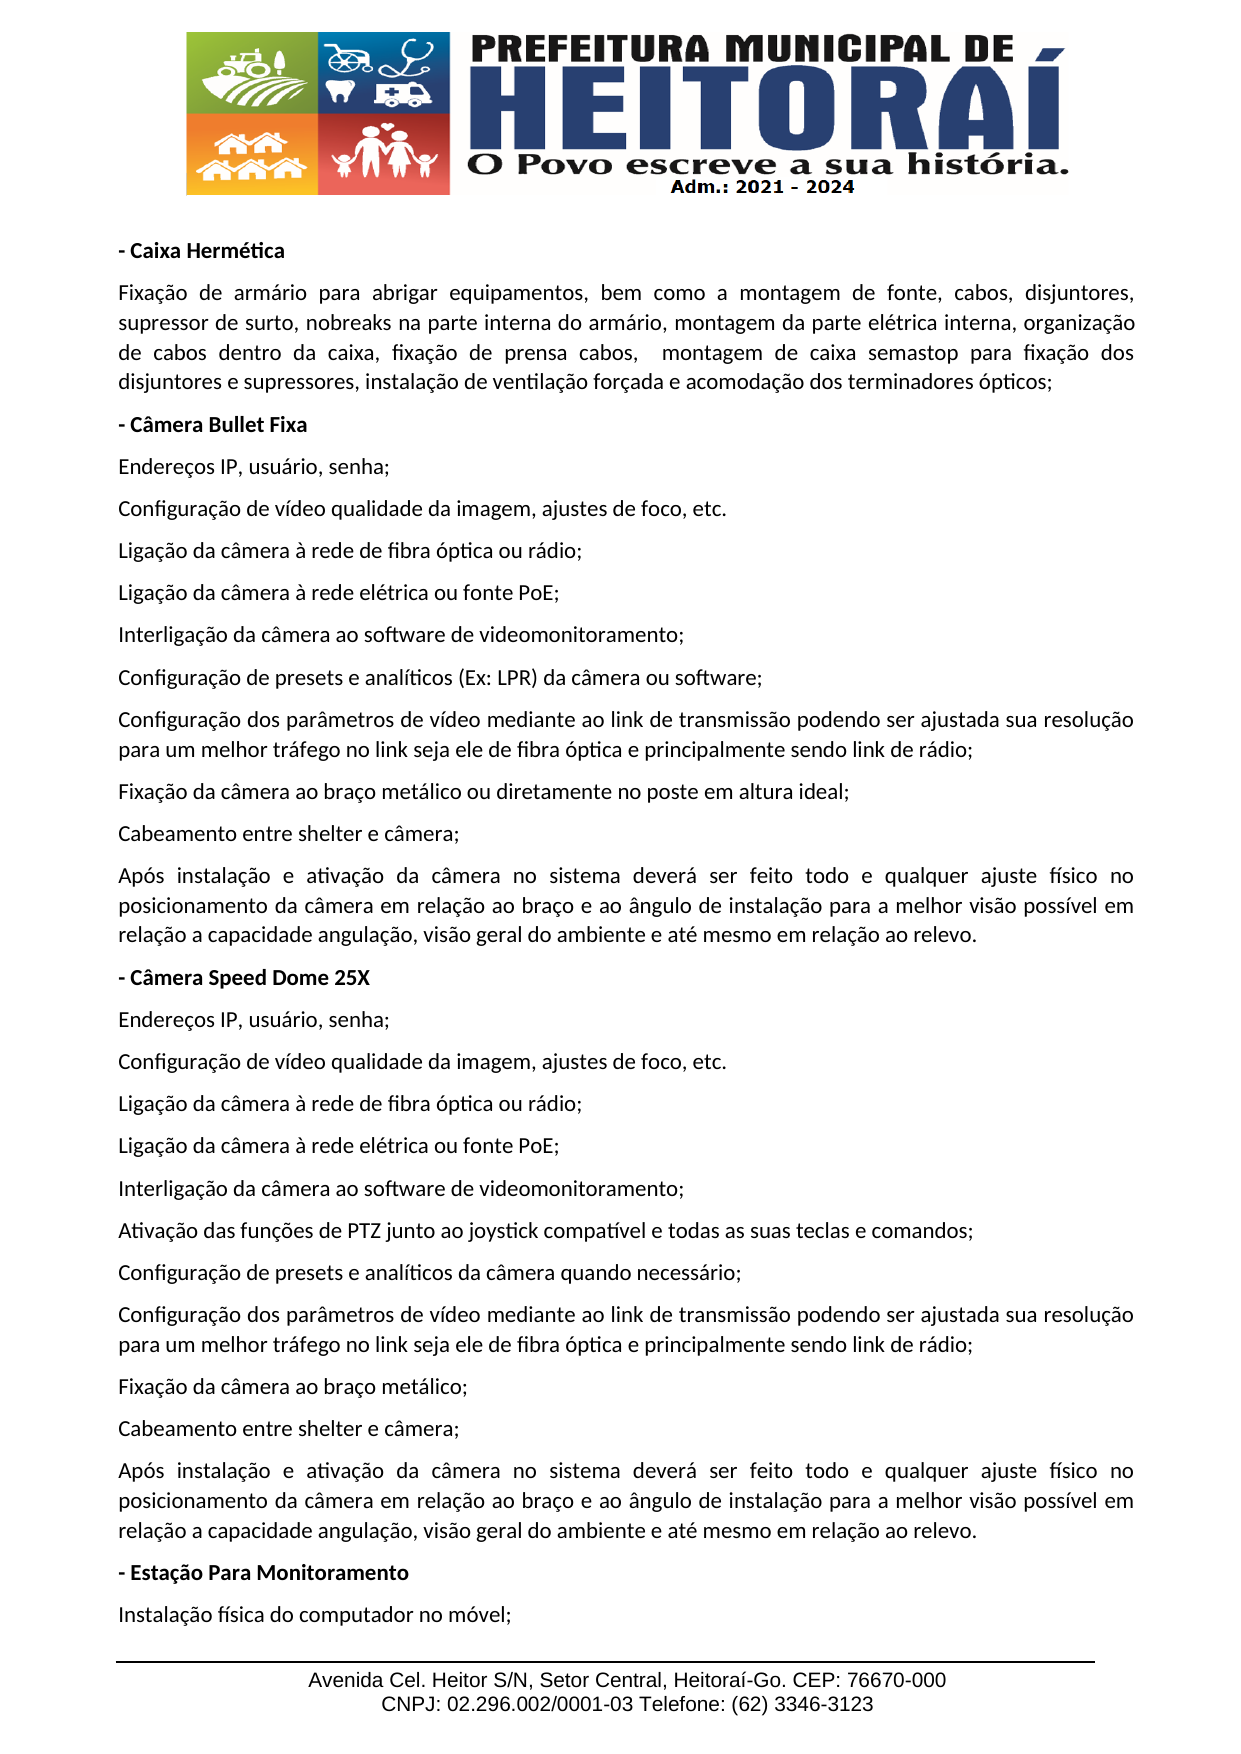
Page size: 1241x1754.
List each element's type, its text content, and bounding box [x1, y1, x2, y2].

text Ativação das funções de PTZ junto ao joystick compatível e todas as suas teclas e comandos; [118, 1216, 1137, 1244]
text Endereços IP, usuário, senha; [118, 452, 1137, 480]
text Configuração de presets e analíticos da câmera quando necessário; [118, 1258, 1137, 1286]
text - Caixa Hermética [118, 236, 1137, 264]
text Interligação da câmera ao software de videomonitoramento; [118, 621, 1137, 649]
text Ligação da câmera à rede de fibra óptica ou rádio; [118, 536, 1137, 564]
text Configuração de vídeo qualidade da imagem, ajustes de foco, etc. [118, 494, 1137, 522]
text Fixação da câmera ao braço metálico; [118, 1372, 1137, 1400]
picture [184, 29, 1071, 197]
text - Estação Para Monitoramento [118, 1558, 1137, 1586]
text Interligação da câmera ao software de videomonitoramento; [118, 1174, 1137, 1202]
text Endereços IP, usuário, senha; [118, 1005, 1137, 1033]
text - Câmera Bullet Fixa [118, 410, 1137, 438]
text Ligação da câmera à rede de fibra óptica ou rádio; [118, 1089, 1137, 1117]
text - Câmera Speed Dome 25X [118, 963, 1137, 991]
text Cabeamento entre shelter e câmera; [118, 1414, 1137, 1442]
text Após instalação e ativação da câmera no sistema deverá ser feito todo e qualquer ajuste físico no posicionamento da câmera em relação ao braço e ao ângulo de instalação para a melhor visão possível em relação a capacidade angulação, visão geral do ambiente e até mesmo em relação ao relevo. [118, 861, 1137, 949]
text Após instalação e ativação da câmera no sistema deverá ser feito todo e qualquer ajuste físico no posicionamento da câmera em relação ao braço e ao ângulo de instalação para a melhor visão possível em relação a capacidade angulação, visão geral do ambiente e até mesmo em relação ao relevo. [118, 1457, 1137, 1544]
text Ligação da câmera à rede elétrica ou fonte PoE; [118, 578, 1137, 606]
text Configuração dos parâmetros de vídeo mediante ao link de transmissão podendo ser ajustada sua resolução para um melhor tráfego no link seja ele de fibra óptica e principalmente sendo link de rádio; [118, 705, 1137, 763]
text Cabeamento entre shelter e câmera; [118, 819, 1137, 847]
text Instalação física do computador no móvel; [118, 1600, 1137, 1628]
text Configuração dos parâmetros de vídeo mediante ao link de transmissão podendo ser ajustada sua resolução para um melhor tráfego no link seja ele de fibra óptica e principalmente sendo link de rádio; [118, 1300, 1137, 1358]
text Configuração de vídeo qualidade da imagem, ajustes de foco, etc. [118, 1047, 1137, 1075]
text Fixação da câmera ao braço metálico ou diretamente no poste em altura ideal; [118, 777, 1137, 805]
text Configuração de presets e analíticos (Ex: LPR) da câmera ou software; [118, 663, 1137, 691]
text Ligação da câmera à rede elétrica ou fonte PoE; [118, 1132, 1137, 1159]
text Fixação de armário para abrigar equipamentos, bem como a montagem de fonte, cabos, disjuntores, supressor de surto, nobreaks na parte interna do armário, montagem da parte elétrica interna, organização de cabos dentro da caixa, fixação de prensa cabos, montagem de caixa semastop para fixação dos disjuntores e supressores, instalação de ventilação forçada e acomodação dos terminadores ópticos; [118, 278, 1137, 396]
